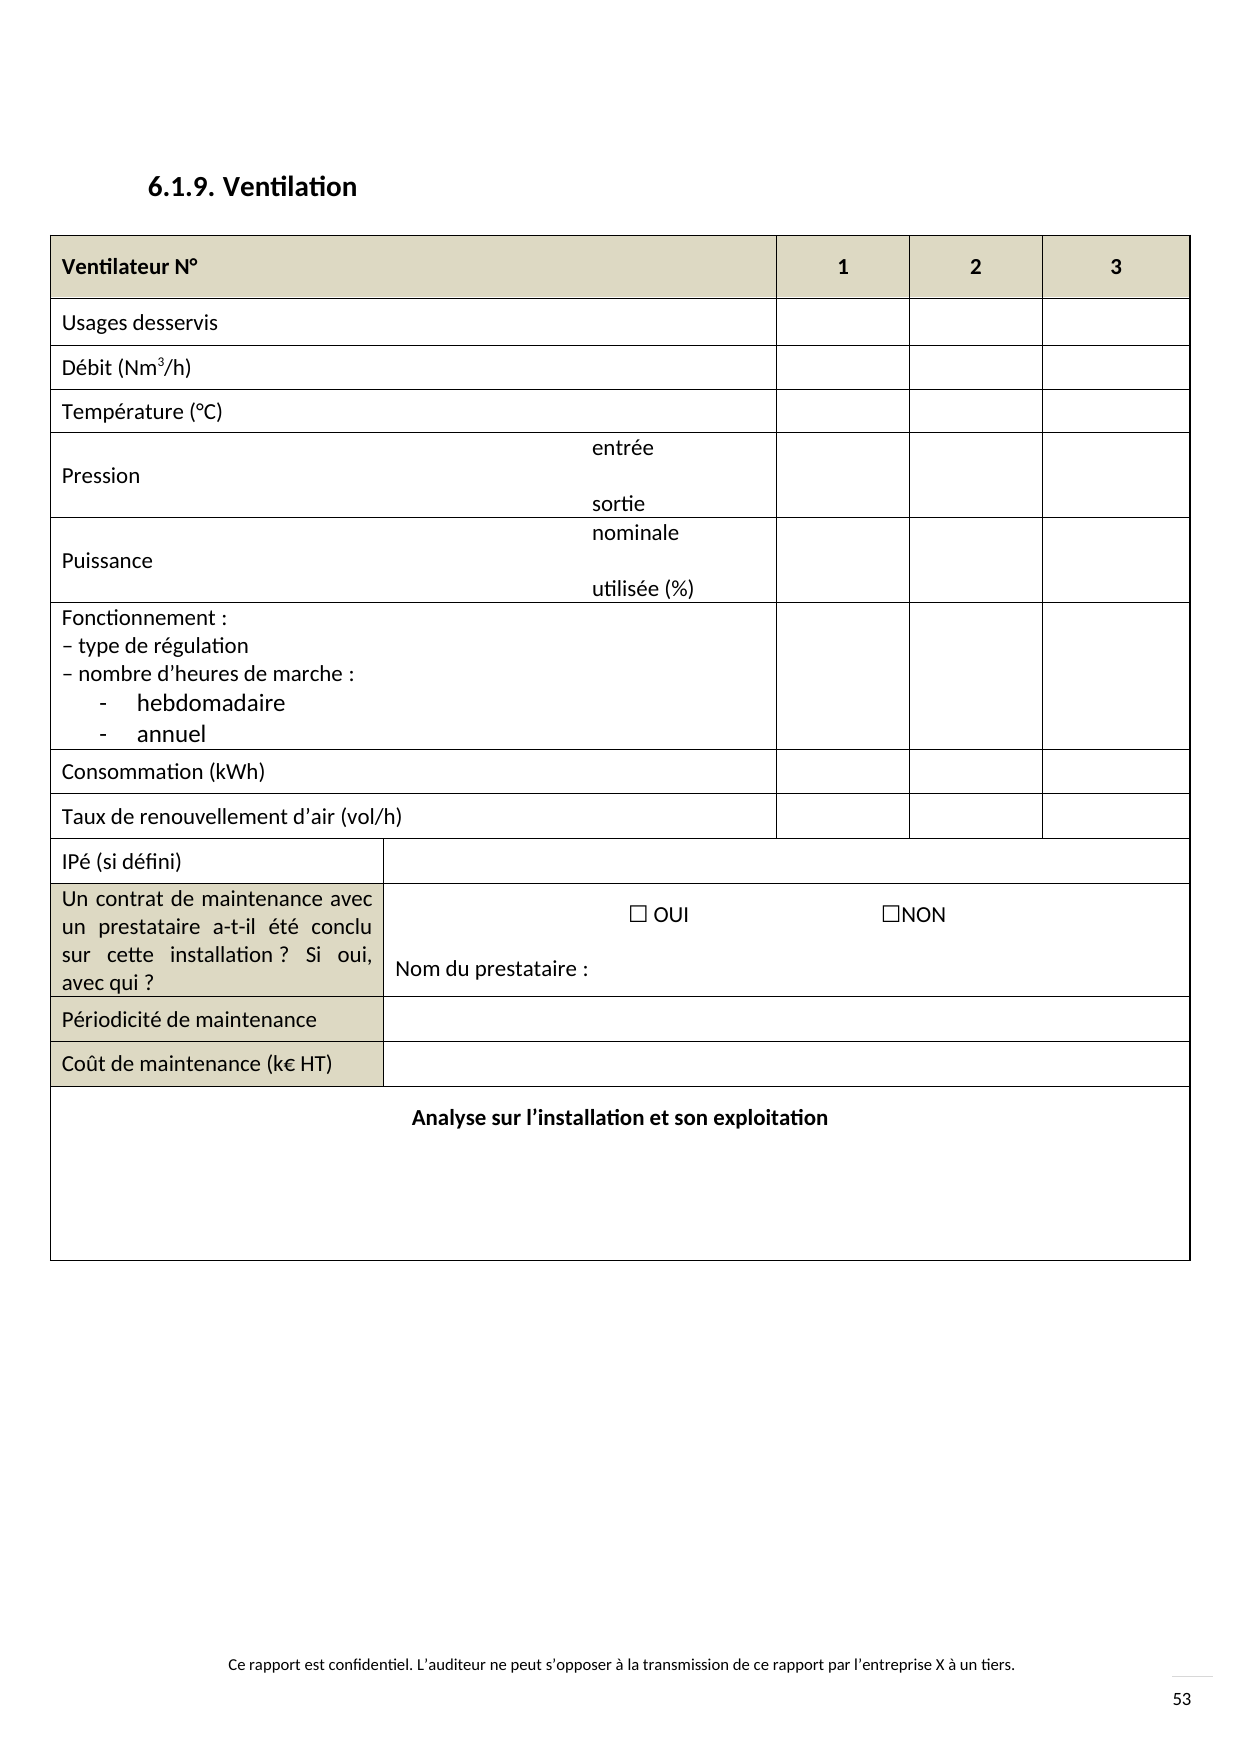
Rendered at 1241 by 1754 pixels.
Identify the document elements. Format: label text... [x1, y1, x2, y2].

table_cell Fonctionnement : – type de régulation – nombre d’heures de marche : hebdomadaire annuel [51, 603, 776, 748]
table_cell Un contrat de maintenance avec un prestataire a-t-il été conclu sur cette installation ? Si oui, avec qui ? [51, 884, 383, 996]
table_cell Température (°C) [51, 390, 776, 432]
table_cell [1043, 433, 1189, 517]
table_cell [777, 794, 909, 838]
table_cell [1043, 299, 1189, 345]
table_cell [910, 433, 1042, 517]
table_cell [777, 750, 909, 793]
table_cell [910, 750, 1042, 793]
table_header 1 [777, 236, 909, 297]
table_cell IPé (si défini) [51, 839, 383, 883]
table_header Ventilateur N° [51, 236, 776, 297]
table_cell [777, 518, 909, 602]
table_cell [910, 390, 1042, 432]
table_cell Coût de maintenance (k€ HT) [51, 1042, 383, 1086]
table_cell [1043, 603, 1189, 748]
table_cell [910, 299, 1042, 345]
table_cell OUI NON Nom du prestataire : [384, 884, 1189, 996]
table_cell nominale Puissance utilisée (%) [51, 518, 776, 602]
table_cell [910, 794, 1042, 838]
table_cell [1043, 750, 1189, 793]
table_cell [910, 346, 1042, 388]
subtitle Ventilation [148, 168, 1092, 204]
table_cell [777, 433, 909, 517]
table_cell Débit (Nm3/h) [51, 346, 776, 388]
table_cell [384, 997, 1189, 1041]
table_header 3 [1043, 236, 1189, 297]
table_cell [777, 346, 909, 388]
table_cell [910, 603, 1042, 748]
table_cell [1043, 346, 1189, 388]
table_cell Usages desservis [51, 299, 776, 345]
table_cell [777, 390, 909, 432]
table_header 2 [910, 236, 1042, 297]
table_cell [777, 299, 909, 345]
table_cell Consommation (kWh) [51, 750, 776, 793]
table_cell [384, 1042, 1189, 1086]
table_cell [1043, 390, 1189, 432]
table_cell [777, 603, 909, 748]
table_cell Périodicité de maintenance [51, 997, 383, 1041]
table_cell Analyse sur l’installation et son exploitation [51, 1087, 1189, 1259]
table_cell [1043, 794, 1189, 838]
table_cell [1043, 518, 1189, 602]
table_cell [384, 839, 1189, 883]
table_cell Taux de renouvellement d’air (vol/h) [51, 794, 776, 838]
table_cell [910, 518, 1042, 602]
table_cell entrée Pression sortie [51, 433, 776, 517]
